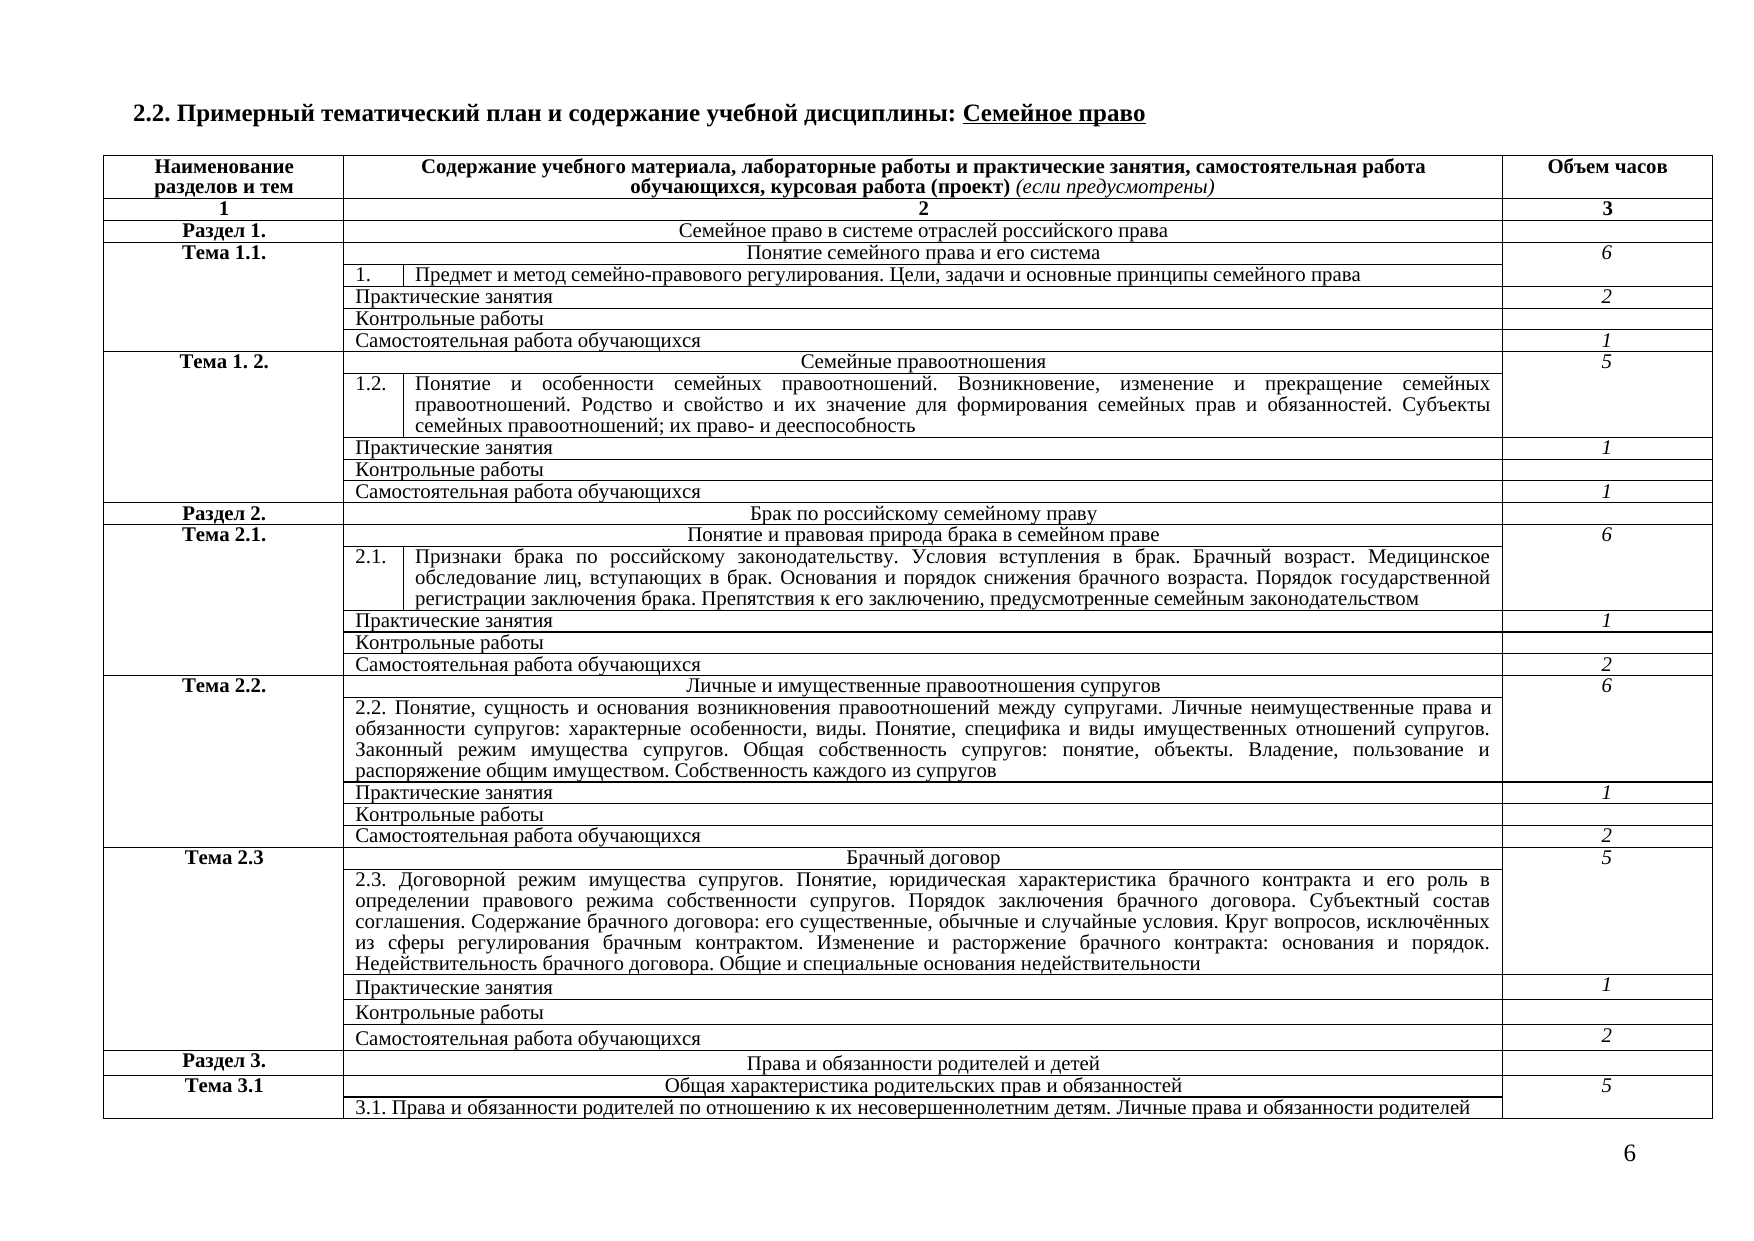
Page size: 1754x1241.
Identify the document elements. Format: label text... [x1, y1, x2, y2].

table_cell Самостоятельная работа обучающихся [344, 481, 1502, 502]
table_cell [1503, 460, 1712, 480]
subtitle 2.2. Примерный тематический план и содержание учебной дисциплины: Семейное право [133, 98, 1636, 127]
table_header Содержание учебного материала, лабораторные работы и практические занятия, самостоятельная работа обучающихся, курсовая работа (проект) (если предусмотрены) [344, 156, 1502, 198]
table_cell [1503, 503, 1712, 524]
table_header Объем часов [1503, 156, 1712, 198]
table_cell 2 [1503, 287, 1712, 307]
table_cell 6 [1503, 243, 1712, 286]
table_cell 1 [1503, 481, 1712, 502]
table_cell 2 [344, 199, 1502, 220]
table_cell Тема 2.2. [104, 676, 343, 847]
table_cell Контрольные работы [344, 460, 1502, 480]
table_cell Раздел 3. [104, 1051, 343, 1074]
table_cell 1 [1503, 611, 1712, 631]
table_cell [1503, 221, 1712, 242]
table_cell Понятие и правовая природа брака в семейном праве [344, 525, 1502, 546]
table_cell 2.1. [344, 547, 403, 609]
table_cell Самостоятельная работа обучающихся [344, 654, 1502, 675]
table_cell Тема 2.1. [104, 525, 343, 675]
table_cell Брачный договор [344, 848, 1502, 869]
table_cell Тема 1.1. [104, 243, 343, 351]
table_cell Практические занятия [344, 287, 1502, 307]
table_cell Предмет и метод семейно-правового регулирования. Цели, задачи и основные принципы семейного права [404, 265, 1502, 286]
table_cell 2 [1503, 654, 1712, 675]
table_cell 2.2. Понятие, сущность и основания возникновения правоотношений между супругами. Личные неимущественные права и обязанности супругов: характерные особенности, виды. Понятие, специфика и виды имущественных отношений супругов. Законный режим имущества супругов. Общая собственность супругов: понятие, объекты. Владение, пользование и распоряжение общим имуществом. Собственность каждого из супругов [344, 698, 1502, 781]
table_cell 3 [1503, 199, 1712, 220]
table_cell Права и обязанности родителей и детей [344, 1051, 1502, 1074]
table_cell Раздел 1. [104, 221, 343, 242]
table_cell 1 [1503, 438, 1712, 458]
table_cell 1.2. [344, 374, 403, 437]
table_cell Семейное право в системе отраслей российского права [344, 221, 1502, 242]
table_cell 6 [1503, 676, 1712, 781]
table_cell Самостоятельная работа обучающихся [344, 1025, 1502, 1049]
table_cell Контрольные работы [344, 1000, 1502, 1024]
table_cell Признаки брака по российскому законодательству. Условия вступления в брак. Брачный возраст. Медицинское обследование лиц, вступающих в брак. Основания и порядок снижения брачного возраста. Порядок государственной регистрации заключения брака. Препятствия к его заключению, предусмотренные семейным законодательством [404, 547, 1502, 609]
table_header Наименование разделов и тем [104, 156, 343, 198]
table_cell Контрольные работы [344, 309, 1502, 329]
table_cell 6 [1503, 525, 1712, 609]
table_cell 5 [1503, 848, 1712, 974]
table_cell Практические занятия [344, 438, 1502, 458]
table_cell Личные и имущественные правоотношения супругов [344, 676, 1502, 697]
table_cell Понятие семейного права и его система [344, 243, 1502, 264]
table_cell 1 [104, 199, 343, 220]
table_cell Самостоятельная работа обучающихся [344, 330, 1502, 351]
table_cell Контрольные работы [344, 804, 1502, 825]
table_cell Раздел 2. [104, 503, 343, 524]
table_cell Самостоятельная работа обучающихся [344, 826, 1502, 847]
table_cell 5 [1503, 1076, 1712, 1118]
table_cell [1503, 804, 1712, 825]
table_cell Тема 2.3 [104, 848, 343, 1049]
table_cell Общая характеристика родительских прав и обязанностей [344, 1076, 1502, 1096]
table_cell [1503, 1051, 1712, 1074]
table_cell 2 [1503, 826, 1712, 847]
table_cell Практические занятия [344, 783, 1502, 803]
table_cell Контрольные работы [344, 633, 1502, 653]
table_cell 3.1. Права и обязанности родителей по отношению к их несовершеннолетним детям. Личные права и обязанности родителей [344, 1098, 1502, 1118]
table_cell 1. [344, 265, 403, 286]
table_cell 5 [1503, 352, 1712, 437]
table_cell [1503, 633, 1712, 653]
table_cell Семейные правоотношения [344, 352, 1502, 373]
table_cell [1503, 309, 1712, 329]
table_cell 2 [1503, 1025, 1712, 1049]
table_cell 1 [1503, 975, 1712, 999]
table_cell Практические занятия [344, 611, 1502, 631]
table_cell Брак по российскому семейному праву [344, 503, 1502, 524]
table_cell Тема 1. 2. [104, 352, 343, 502]
table_cell Понятие и особенности семейных правоотношений. Возникновение, изменение и прекращение семейных правоотношений. Родство и свойство и их значение для формирования семейных прав и обязанностей. Субъекты семейных правоотношений; их право- и дееспособность [404, 374, 1502, 437]
table_cell Практические занятия [344, 975, 1502, 999]
table_cell 1 [1503, 783, 1712, 803]
table_cell Тема 3.1 [104, 1076, 343, 1118]
table_cell 2.3. Договорной режим имущества супругов. Понятие, юридическая характеристика брачного контракта и его роль в определении правового режима собственности супругов. Порядок заключения брачного договора. Субъектный состав соглашения. Содержание брачного договора: его существенные, обычные и случайные условия. Круг вопросов, исключённых из сферы регулирования брачным контрактом. Изменение и расторжение брачного контракта: основания и порядок. Недействительность брачного договора. Общие и специальные основания недействительности [344, 870, 1502, 974]
table_cell [1503, 1000, 1712, 1024]
table_cell 1 [1503, 330, 1712, 351]
